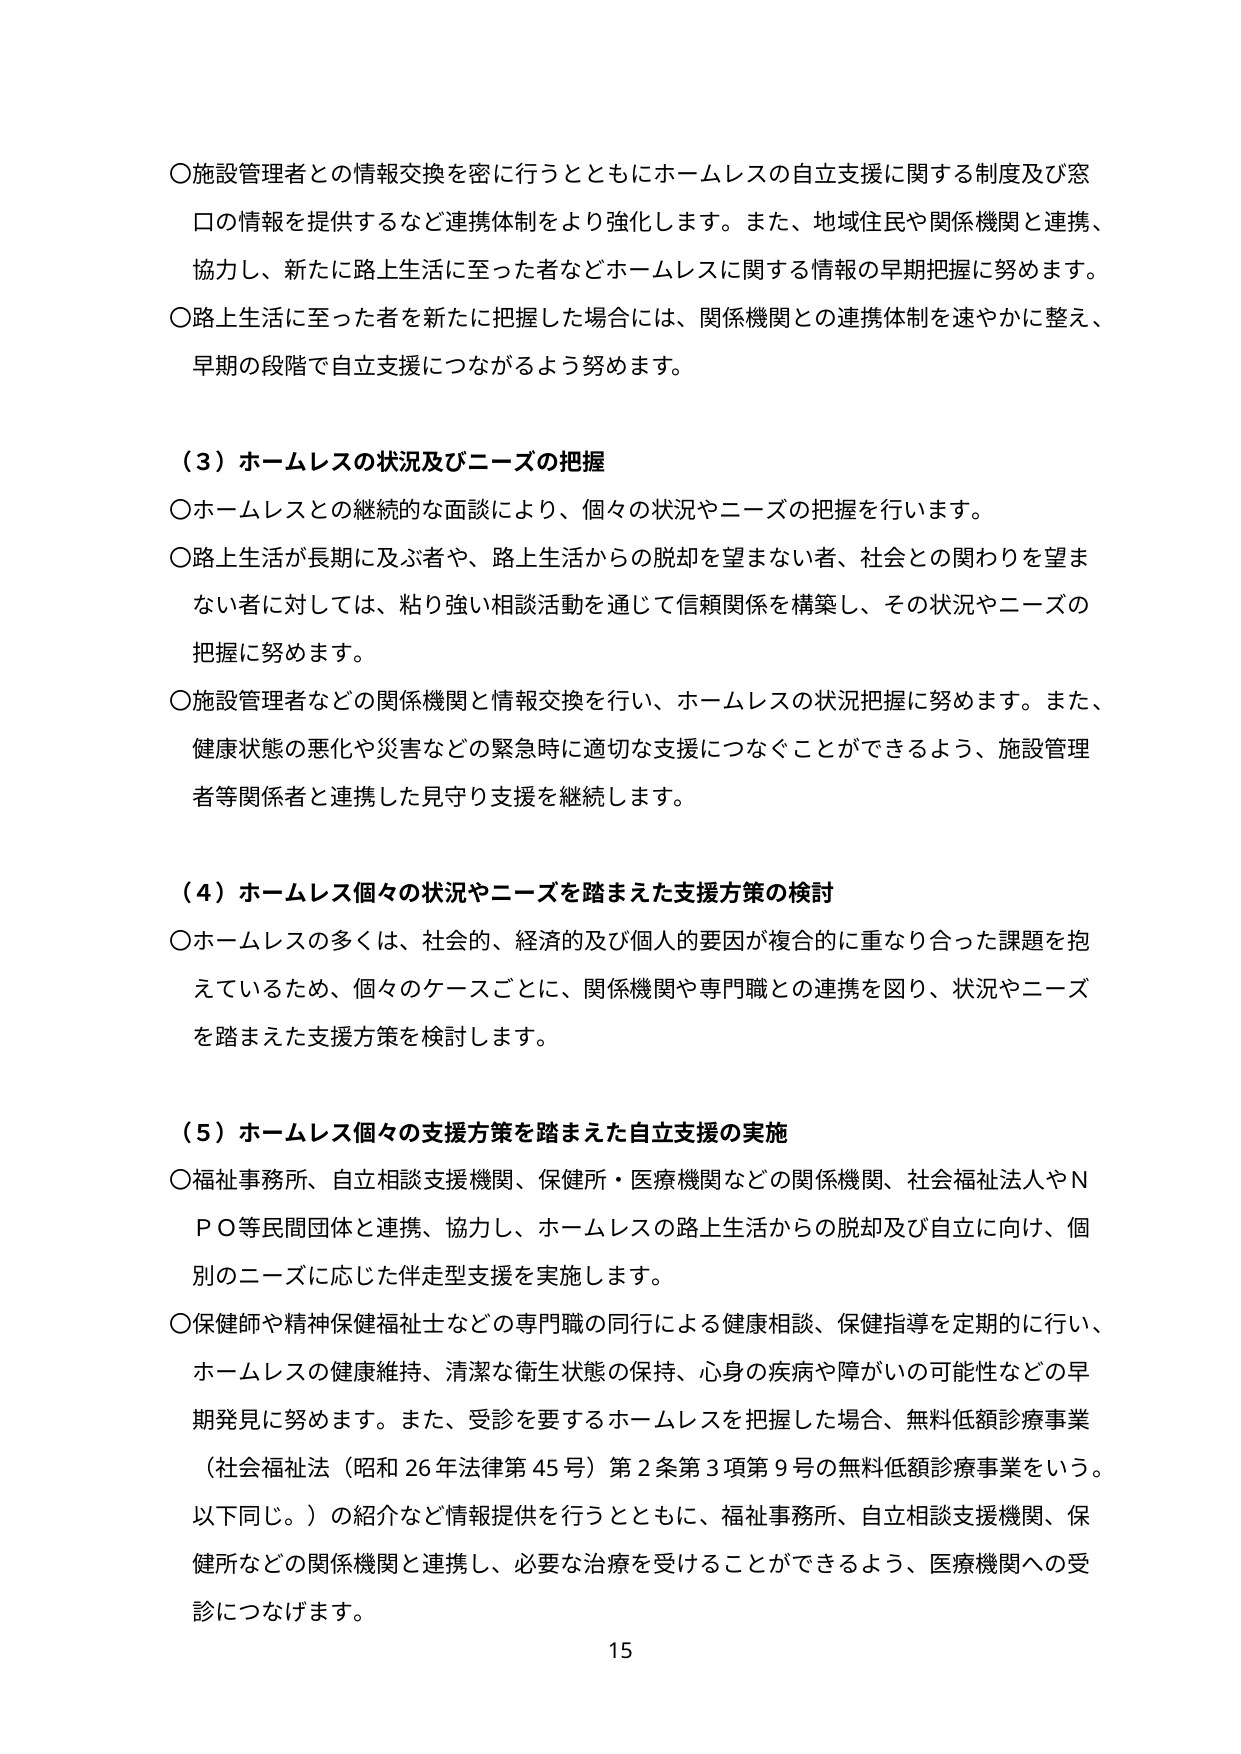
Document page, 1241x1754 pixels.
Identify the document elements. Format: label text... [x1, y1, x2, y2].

text 〇ホームレスとの継続的な面談により、個々の状況やニーズの把握を行います。 [169, 484, 1092, 532]
text 〇施設管理者などの関係機関と情報交換を行い、ホームレスの状況把握に努めます。また、健康状態の悪化や災害などの緊急時に適切な支援につなぐことができるよう、施設管理者等関係者と連携した見守り支援を継続します。 [169, 676, 1092, 819]
text 〇路上生活が長期に及ぶ者や、路上生活からの脱却を望まない者、社会との関わりを望まない者に対しては、粘り強い相談活動を通じて信頼関係を構築し、その状況やニーズの把握に努めます。 [169, 532, 1092, 676]
text 〇施設管理者との情報交換を密に行うとともにホームレスの自立支援に関する制度及び窓口の情報を提供するなど連携体制をより強化します。また、地域住民や関係機関と連携、協力し、新たに路上生活に至った者などホームレスに関する情報の早期把握に努めます。 [169, 149, 1092, 292]
text 〇保健師や精神保健福祉士などの専門職の同行による健康相談、保健指導を定期的に行い、ホームレスの健康維持、清潔な衛生状態の保持、心身の疾病や障がいの可能性などの早期発見に努めます。また、受診を要するホームレスを把握した場合、無料低額診療事業（社会福祉法（昭和26年法律第45号）第2条第3項第9号の無料低額診療事業をいう。以下同じ。）の紹介など情報提供を行うとともに、福祉事務所、自立相談支援機関、保健所などの関係機関と連携し、必要な治療を受けることができるよう、医療機関への受診につなげます。 [169, 1299, 1092, 1634]
text 〇福祉事務所、自立相談支援機関、保健所・医療機関などの関係機関、社会福祉法人やＮＰＯ等民間団体と連携、協力し、ホームレスの路上生活からの脱却及び自立に向け、個別のニーズに応じた伴走型支援を実施します。 [169, 1155, 1092, 1299]
text （５）ホームレス個々の支援方策を踏まえた自立支援の実施 [169, 1107, 1092, 1155]
text 〇路上生活に至った者を新たに把握した場合には、関係機関との連携体制を速やかに整え、早期の段階で自立支援につながるよう努めます。 [169, 292, 1092, 388]
text （４）ホームレス個々の状況やニーズを踏まえた支援方策の検討 [169, 867, 1092, 915]
text 〇ホームレスの多くは、社会的、経済的及び個人的要因が複合的に重なり合った課題を抱えているため、個々のケースごとに、関係機関や専門職との連携を図り、状況やニーズを踏まえた支援方策を検討します。 [169, 915, 1092, 1059]
text （３）ホームレスの状況及びニーズの把握 [169, 436, 1092, 484]
